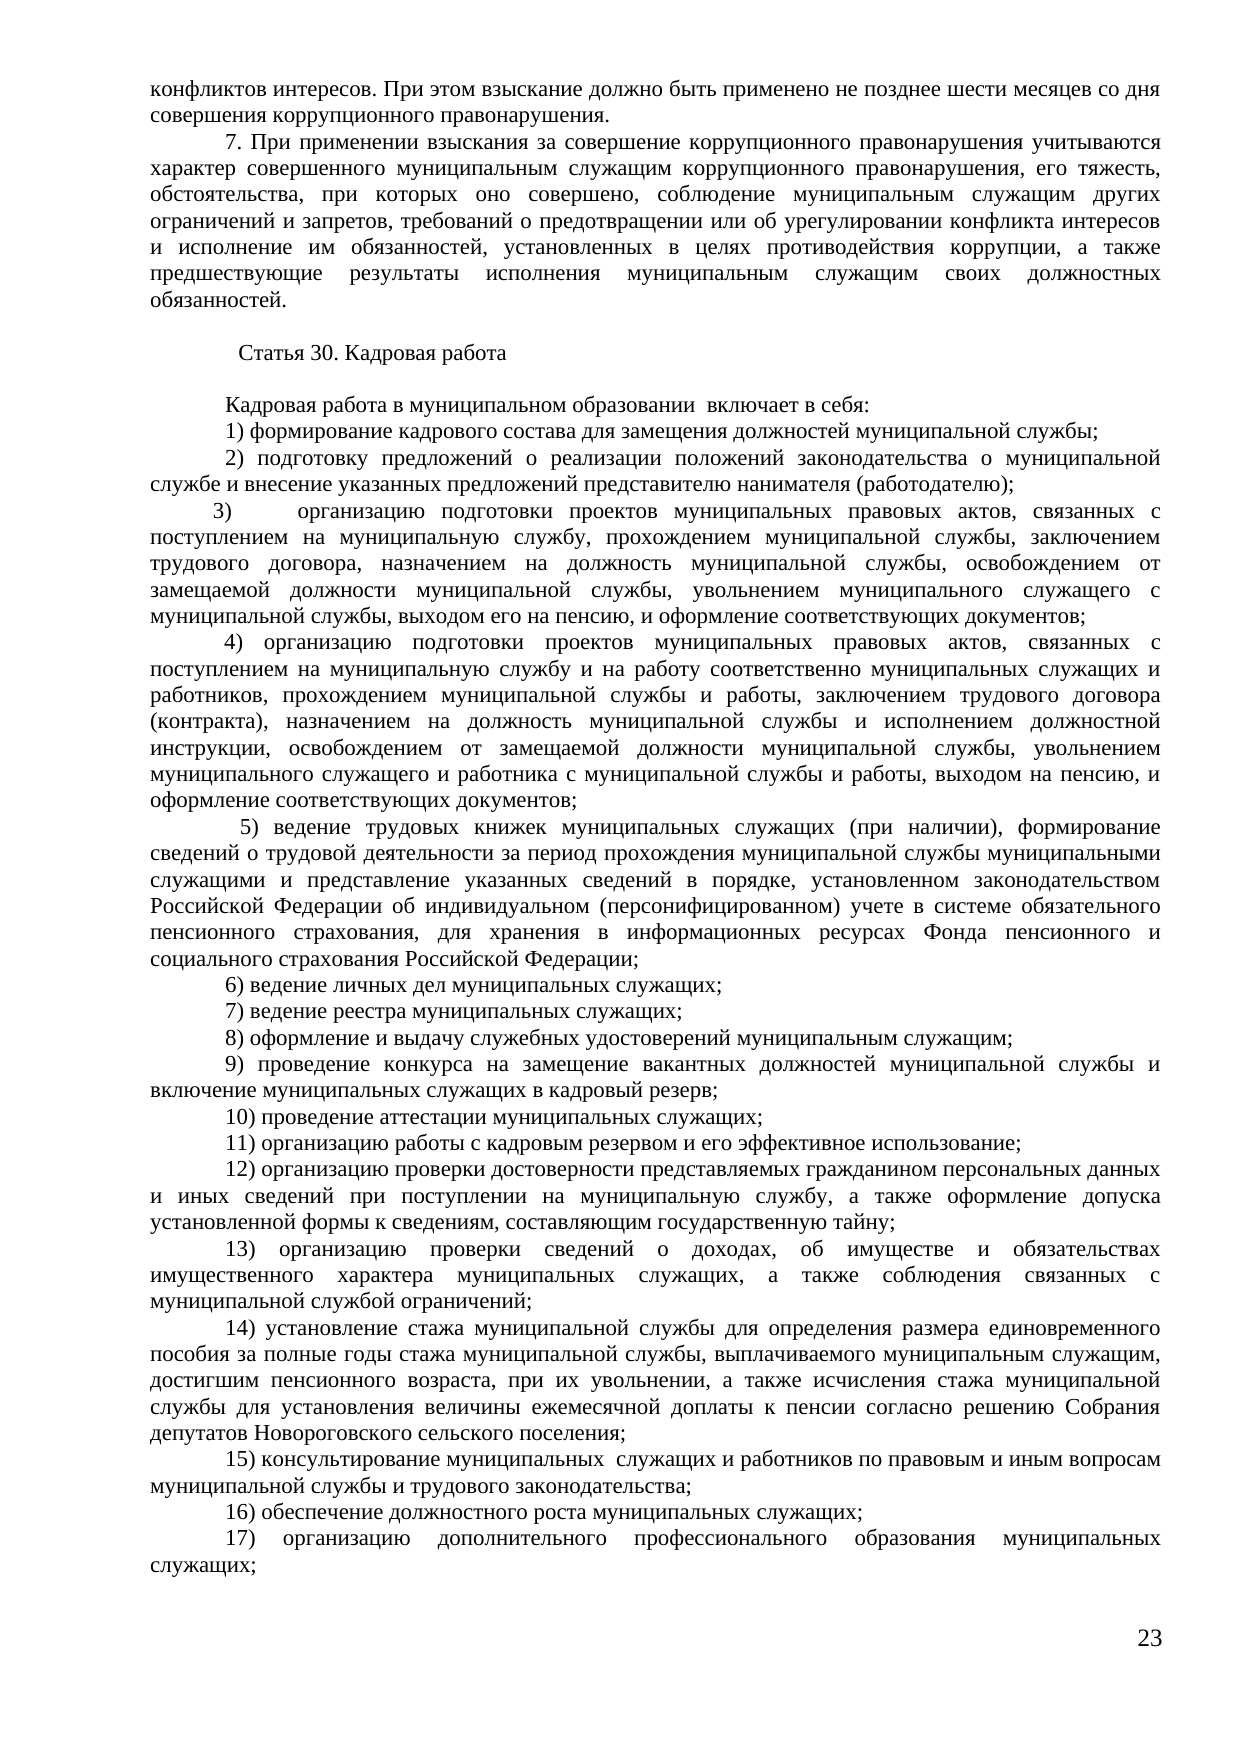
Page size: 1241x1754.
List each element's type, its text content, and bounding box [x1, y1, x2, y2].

text 6) ведение личных дел муниципальных служащих; [150, 971, 1162, 997]
text 9) проведение конкурса на замещение вакантных должностей муниципальной службы и включение муниципальных служащих в кадровый резерв; [150, 1050, 1162, 1103]
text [150, 75, 1162, 128]
text 11) организацию работы с кадровым резервом и его эффективное использование; [150, 1129, 1162, 1156]
text 1) формирование кадрового состава для замещения должностей муниципальной службы; [150, 418, 1162, 444]
text Кадровая работа в муниципальном образовании включает в себя: [150, 391, 1162, 418]
text Статья 30. Кадровая работа [150, 338, 1162, 365]
text 7) ведение реестра муниципальных служащих; [150, 997, 1162, 1024]
text 7. При применении взыскания за совершение коррупционного правонарушения учитываются характер совершенного муниципальным служащим коррупционного правонарушения, его тяжесть, обстоятельства, при которых оно совершено, соблюдение муниципальным служащим других ограничений и запретов, требований о предотвращении или об урегулировании конфликта интересов и исполнение им обязанностей, установленных в целях противодействия коррупции, а также предшествующие результаты исполнения муниципальным служащим своих должностных обязанностей. [150, 128, 1162, 312]
text 8) оформление и выдачу служебных удостоверений муниципальным служащим; [150, 1024, 1162, 1050]
text 3) организацию подготовки проектов муниципальных правовых актов, связанных с поступлением на муниципальную службу, прохождением муниципальной службы, заключением трудового договора, назначением на должность муниципальной службы, освобождением от замещаемой должности муниципальной службы, увольнением муниципального служащего с муниципальной службы, выходом его на пенсию, и оформление соответствующих документов; [150, 497, 1162, 628]
text 5) ведение трудовых книжек муниципальных служащих (при наличии), формирование сведений о трудовой деятельности за период прохождения муниципальной службы муниципальными служащими и представление указанных сведений в порядке, установленном законодательством Российской Федерации об индивидуальном (персонифицированном) учете в системе обязательного пенсионного страхования, для хранения в информационных ресурсах Фонда пенсионного и социального страхования Российской Федерации; [150, 813, 1162, 971]
text 14) установление стажа муниципальной службы для определения размера единовременного пособия за полные годы стажа муниципальной службы, выплачиваемого муниципальным служащим, достигшим пенсионного возраста, при их увольнении, а также исчисления стажа муниципальной службы для установления величины ежемесячной доплаты к пенсии согласно решению Собрания депутатов Новороговского сельского поселения; [150, 1314, 1162, 1445]
text 10) проведение аттестации муниципальных служащих; [150, 1103, 1162, 1129]
text 2) подготовку предложений о реализации положений законодательства о муниципальной службе и внесение указанных предложений представителю нанимателя (работодателю); [150, 444, 1162, 497]
text 17) организацию дополнительного профессионального образования муниципальных служащих; [150, 1524, 1162, 1577]
text 4) организацию подготовки проектов муниципальных правовых актов, связанных с поступлением на муниципальную службу и на работу соответственно муниципальных служащих и работников, прохождением муниципальной службы и работы, заключением трудового договора (контракта), назначением на должность муниципальной службы и исполнением должностной инструкции, освобождением от замещаемой должности муниципальной службы, увольнением муниципального служащего и работника с муниципальной службы и работы, выходом на пенсию, и оформление соответствующих документов; [150, 628, 1162, 813]
text 12) организацию проверки достоверности представляемых гражданином персональных данных и иных сведений при поступлении на муниципальную службу, а также оформление допуска установленной формы к сведениям, составляющим государственную тайну; [150, 1156, 1162, 1234]
text 15) консультирование муниципальных служащих и работников по правовым и иным вопросам муниципальной службы и трудового законодательства; [150, 1445, 1162, 1498]
text 16) обеспечение должностного роста муниципальных служащих; [150, 1498, 1162, 1524]
text 13) организацию проверки сведений о доходах, об имуществе и обязательствах имущественного характера муниципальных служащих, а также соблюдения связанных с муниципальной службой ограничений; [150, 1234, 1162, 1314]
